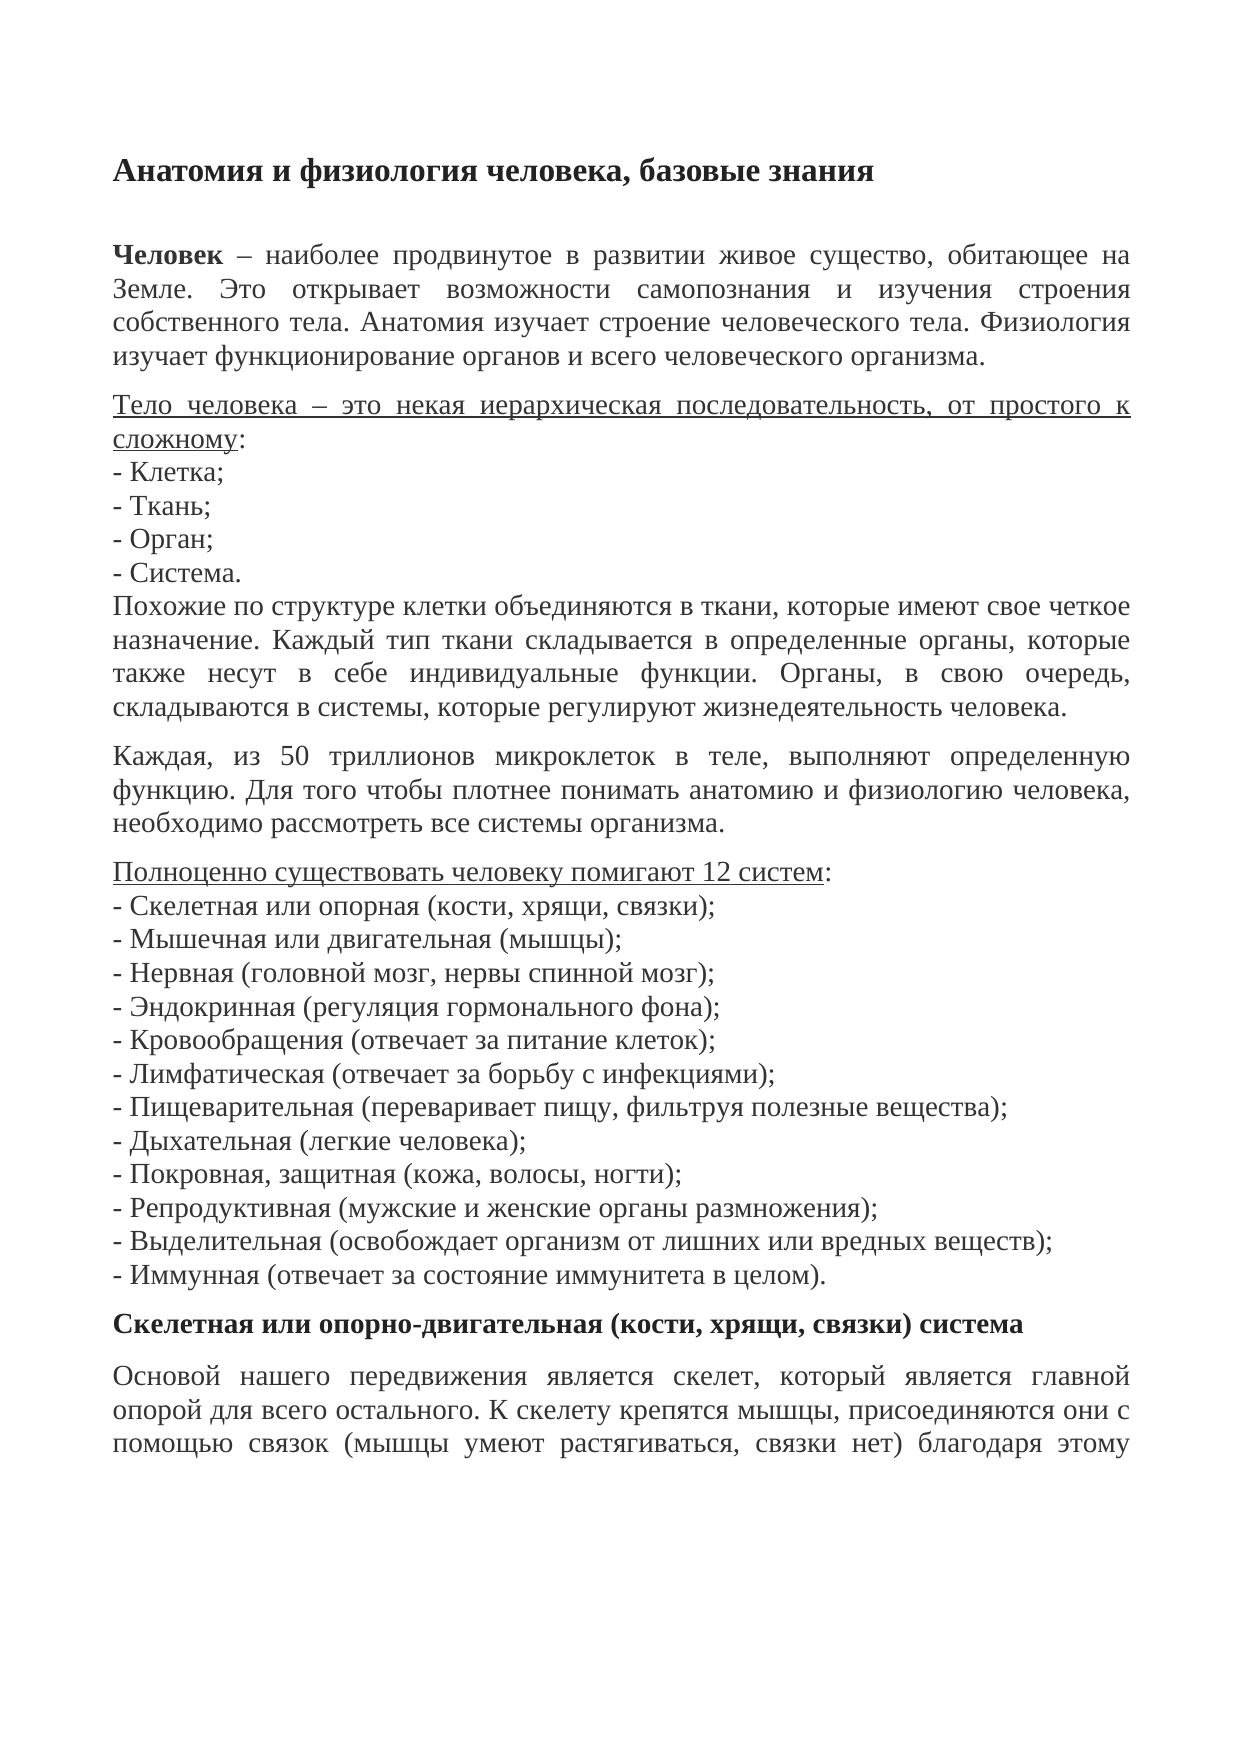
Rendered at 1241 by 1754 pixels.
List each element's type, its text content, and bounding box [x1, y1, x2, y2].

text Полноценно существовать человеку помигают 12 систем: [112, 854, 1131, 888]
text - Клетка; [112, 454, 1131, 488]
text Скелетная или опорно-двигательная (кости, хрящи, связки) система [112, 1306, 1131, 1340]
text Каждая, из 50 триллионов микроклеток в теле, выполняют определенную функцию. Для того чтобы плотнее понимать анатомию и физиологию человека, необходимо рассмотреть все системы организма. [112, 738, 1131, 839]
text Анатомия и физиология человека, базовые знания [112, 150, 1131, 188]
text - Ткань; - Орган; - Система. [112, 488, 1131, 588]
text - Скелетная или опорная (кости, хрящи, связки); - Мышечная или двигательная (мышцы); - Нервная (головной мозг, нервы спинной мозг); - Эндокринная (регуляция гормонального фона); - Кровообращения (отвечает за питание клеток); - Лимфатическая (отвечает за борьбу с инфекциями); - Пищеварительная (переваривает пищу, фильтруя полезные вещества); - Дыхательная (легкие человека); - Покровная, защитная (кожа, волосы, ногти); - Репродуктивная (мужские и женские органы размножения); - Выделительная (освобождает организм от лишних или вредных веществ); - Иммунная (отвечает за состояние иммунитета в целом). [112, 888, 1131, 1291]
text Тело человека – это некая иерархическая последовательность, от простого к сложному: [112, 417, 1131, 454]
text Человек – наиболее продвинутое в развитии живое существо, обитающее на Земле. Это открывает возможности самопознания и изучения строения собственного тела. Анатомия изучает строение человеческого тела. Физиология изучает функционирование органов и всего человеческого организма. [112, 237, 1131, 372]
text Похожие по структуре клетки объединяются в ткани, которые имеют свое четкое назначение. Каждый тип ткани складывается в определенные органы, которые также несут в себе индивидуальные функции. Органы, в свою очередь, складываются в системы, которые регулируют жизнедеятельность человека. [112, 588, 1131, 723]
text Тело человека – это некая иерархическая последовательность, от простого к сложному: [112, 387, 1131, 416]
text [112, 1358, 1131, 1459]
